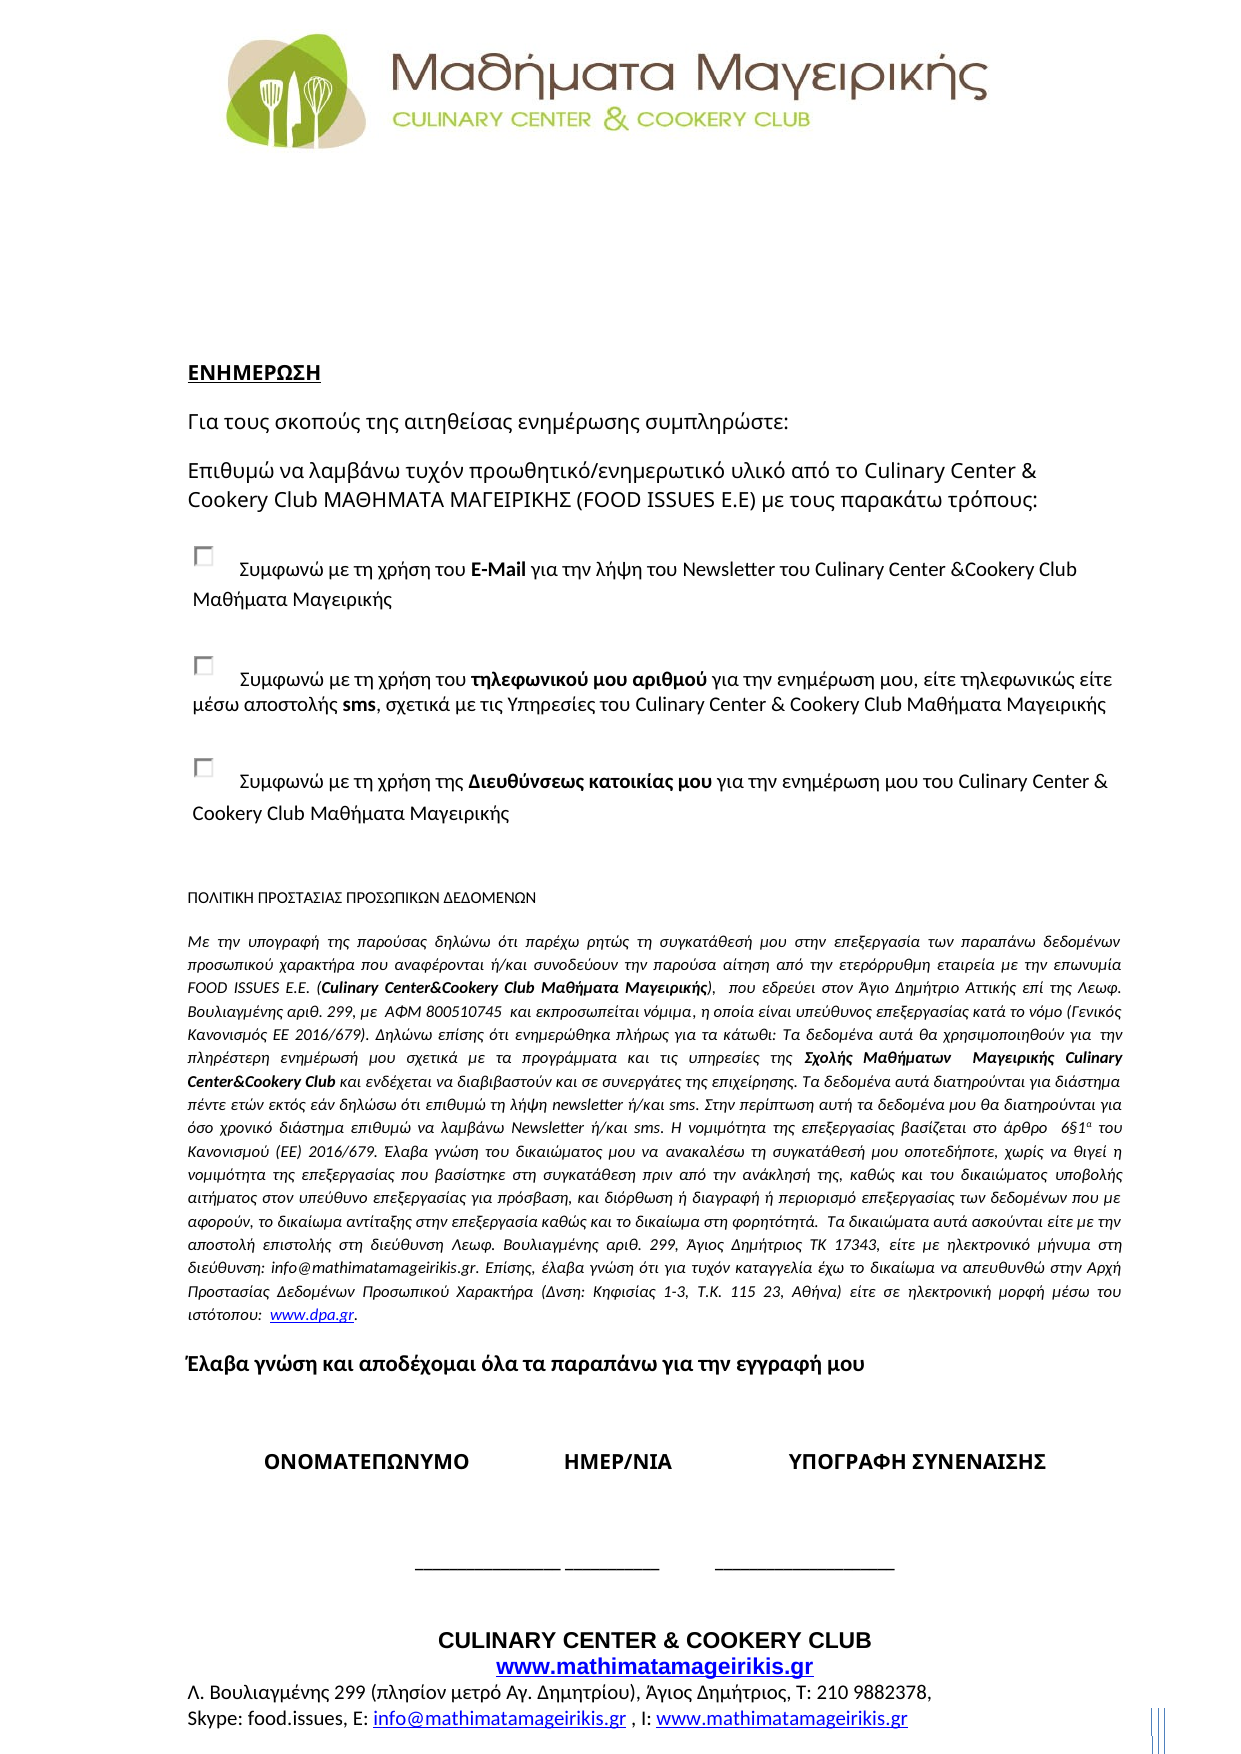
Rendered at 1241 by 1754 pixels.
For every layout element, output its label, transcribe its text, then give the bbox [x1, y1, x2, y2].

table_cell Συμφωνώ με τη χρήση της Διευθύνσεως κατοικίας μου για την ενημέρωση μου του Culinary Center & Cookery Club Μαθήματα Μαγειρικής [188, 746, 1136, 856]
table_header Συμφωνώ με τη χρήση του E-Mail για την λήψη του Newsletter του Culinary Center &Cookery Club Μαθήματα Μαγειρικής [188, 534, 1136, 641]
text _________________ ___________ _____________________ [187, 1545, 1122, 1574]
text Για τους σκοπούς της αιτηθείσας ενημέρωσης συμπληρώστε: [187, 407, 1122, 436]
text ΟΝΟΜΑΤΕΠΩΝΥΜΟ ΗΜΕΡ/ΝΙΑ ΥΠΟΓΡΑΦΗ ΣΥΝΕΝΑΙΣΗΣ [187, 1447, 1122, 1475]
text Έλαβα γνώση και αποδέχομαι όλα τα παραπάνω για την εγγραφή μου [187, 1349, 1122, 1377]
text Επιθυμώ να λαμβάνω τυχόν προωθητικό/ενημερωτικό υλικό από το Culinary Center & Cookery Club ΜΑΘΗΜΑΤΑ ΜΑΓΕΙΡΙΚΗΣ (FOOD ISSUES E.E) με τους παρακάτω τρόπους: [187, 456, 1122, 513]
picture [187, 29, 1032, 161]
table_cell Συμφωνώ με τη χρήση του τηλεφωνικού μου αριθμού για την ενημέρωση μου, είτε τηλεφωνικώς είτε μέσω αποστολής sms, σχετικά με τις Υπηρεσίες του Culinary Center & Cookery Club Μαθήματα Μαγειρικής [188, 641, 1136, 746]
text Με την υπογραφή της παρούσας δηλώνω ότι παρέχω ρητώς τη συγκατάθεσή μου στην επεξεργασία των παραπάνω δεδομένων προσωπικού χαρακτήρα που αναφέρονται ή/και συνοδεύουν την παρούσα αίτηση από την ετερόρρυθμη εταιρεία με την επωνυμία FOOD ISSUES Ε.Ε. (Culinary Center&Cookery Club Μαθήματα Μαγειρικής), που εδρεύει στον Άγιο Δημήτριο Αττικής επί της Λεωφ. Βουλιαγμένης αριθ. 299, με ΑΦΜ 800510745 και εκπροσωπείται νόμιμα, η οποία είναι υπεύθυνος επεξεργασίας κατά το νόμο (Γενικός Κανονισμός ΕΕ 2016/679). Δηλώνω επίσης ότι ενημερώθηκα πλήρως για τα κάτωθι: Τα δεδομένα αυτά θα χρησιμοποιηθούν για την πληρέστερη ενημέρωσή μου σχετικά με τα προγράμματα και τις υπηρεσίες της Σχολής Μαθήματων Μαγειρικής Culinary Center&Cookery Club και ενδέχεται να διαβιβαστούν και σε συνεργάτες της επιχείρησης. Τα δεδομένα αυτά διατηρούνται για διάστημα πέντε ετών εκτός εάν δηλώσω ότι επιθυμώ τη λήψη newsletter ή/και sms. Στην περίπτωση αυτή τα δεδομένα μου θα διατηρούνται για όσο χρονικό διάστημα επιθυμώ να λαμβάνω Newsletter ή/και sms. Η νομιμότητα της επεξεργασίας βασίζεται στο άρθρο 6§1α του Κανονισμού (ΕΕ) 2016/679. Έλαβα γνώση του δικαιώματος μου να ανακαλέσω τη συγκατάθεσή μου οποτεδήποτε, χωρίς να θιγεί η νομιμότητα της επεξεργασίας που βασίστηκε στη συγκατάθεση πριν από την ανάκλησή της, καθώς και του δικαιώματος υποβολής αιτήματος στον υπεύθυνο επεξεργασίας για πρόσβαση, και διόρθωση ή διαγραφή ή περιορισμό επεξεργασίας των δεδομένων που με αφορούν, το δικαίωμα αντίταξης στην επεξεργασία καθώς και το δικαίωμα στη φορητότητά. Τα δικαιώματα αυτά ασκούνται είτε με την αποστολή επιστολής στη διεύθυνση Λεωφ. Βουλιαγμένης αριθ. 299, Άγιος Δημήτριος ΤΚ 17343, είτε με ηλεκτρονικό μήνυμα στη διεύθυνση: info@mathimatamageirikis.gr. Επίσης, έλαβα γνώση ότι για τυχόν καταγγελία έχω το δικαίωμα να απευθυνθώ στην Αρχή Προστασίας Δεδομένων Προσωπικού Χαρακτήρα (Δνση: Κηφισίας 1-3, Τ.Κ. 115 23, Αθήνα) είτε σε ηλεκτρονική μορφή μέσω του ιστότοπου: www.dpa.gr. [187, 931, 1122, 1325]
text ΠΟΛΙΤΙΚΗ ΠΡΟΣΤΑΣΙΑΣ ΠΡΟΣΩΠΙΚΩΝ ΔΕΔΟΜΕΝΩΝ [187, 856, 1122, 907]
text ΕΝΗΜΕΡΩΣΗ [187, 358, 1122, 386]
